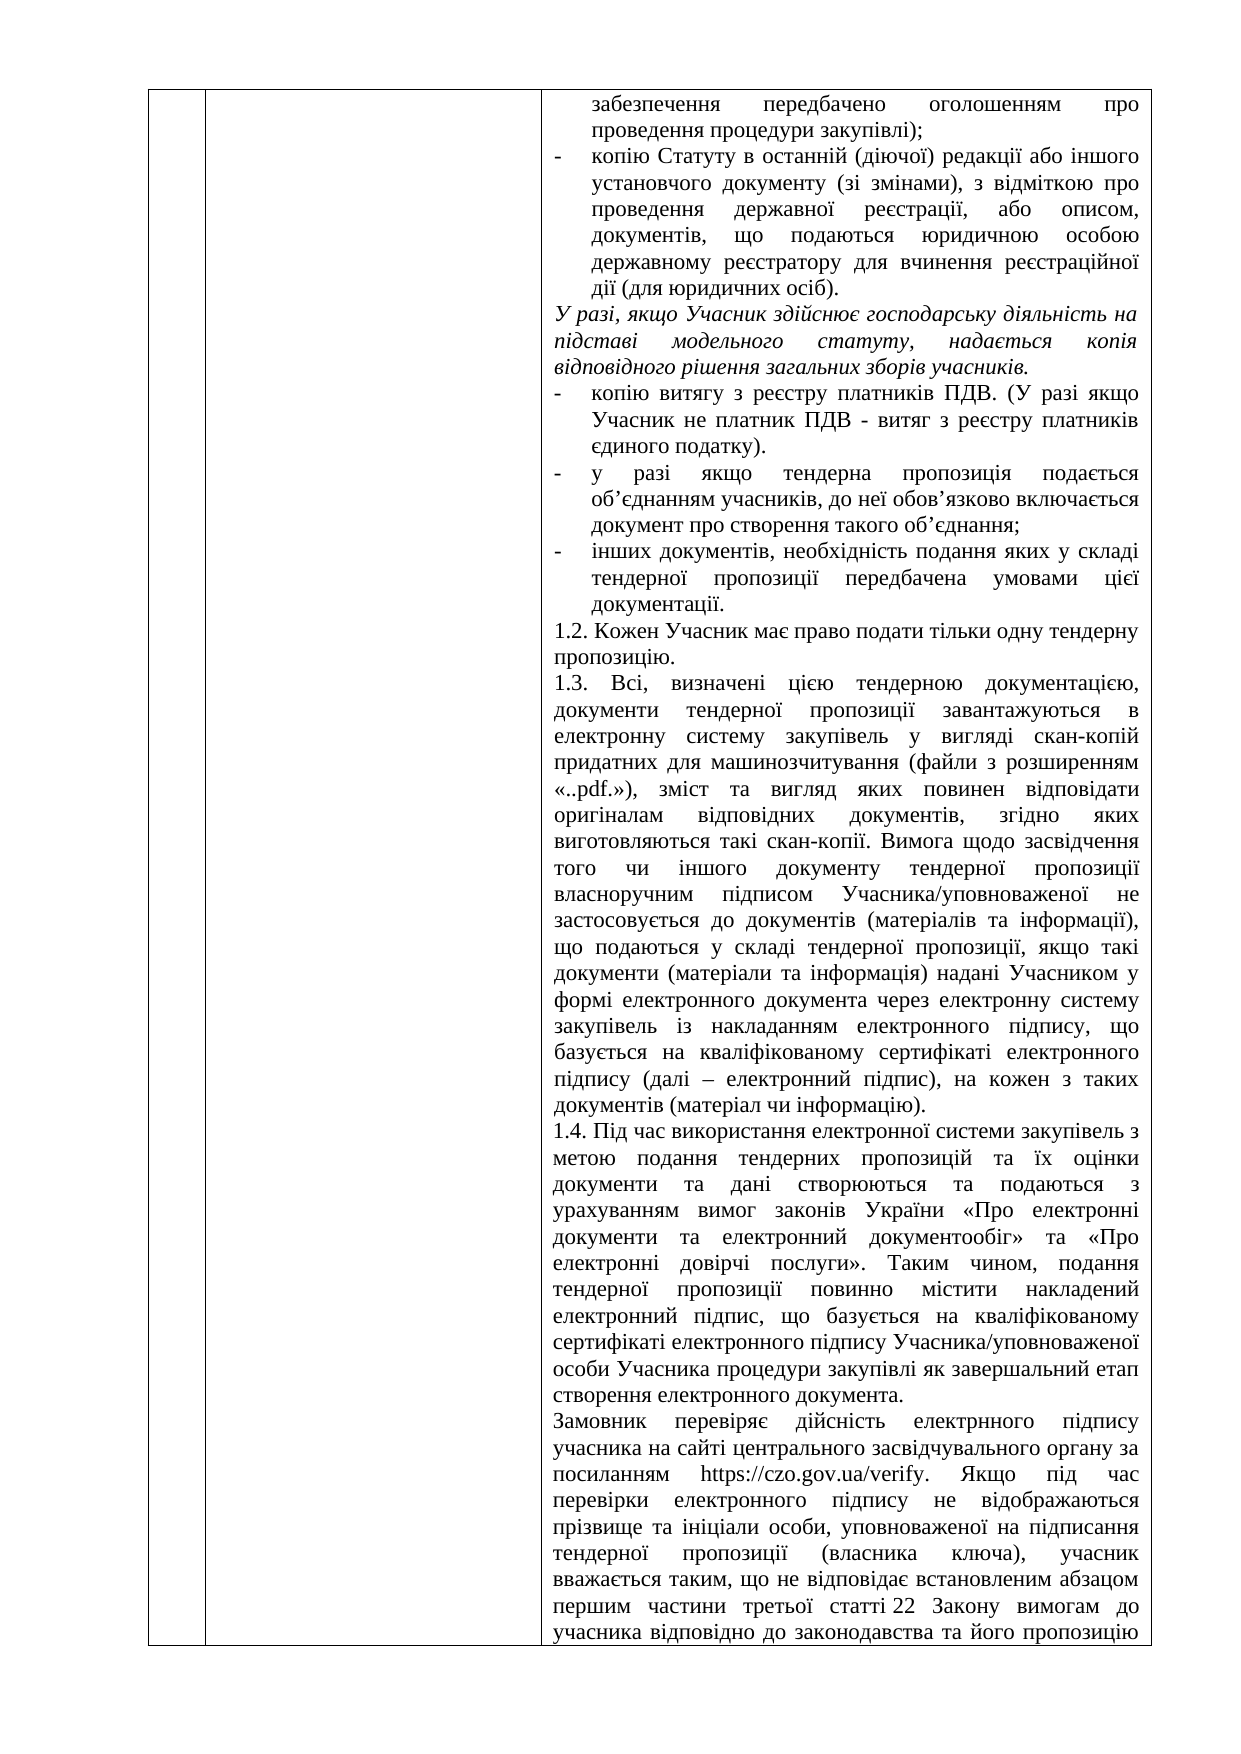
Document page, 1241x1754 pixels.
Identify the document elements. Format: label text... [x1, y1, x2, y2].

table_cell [542, 90, 1151, 1644]
table_cell 1 [149, 90, 205, 1644]
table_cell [206, 90, 541, 1644]
